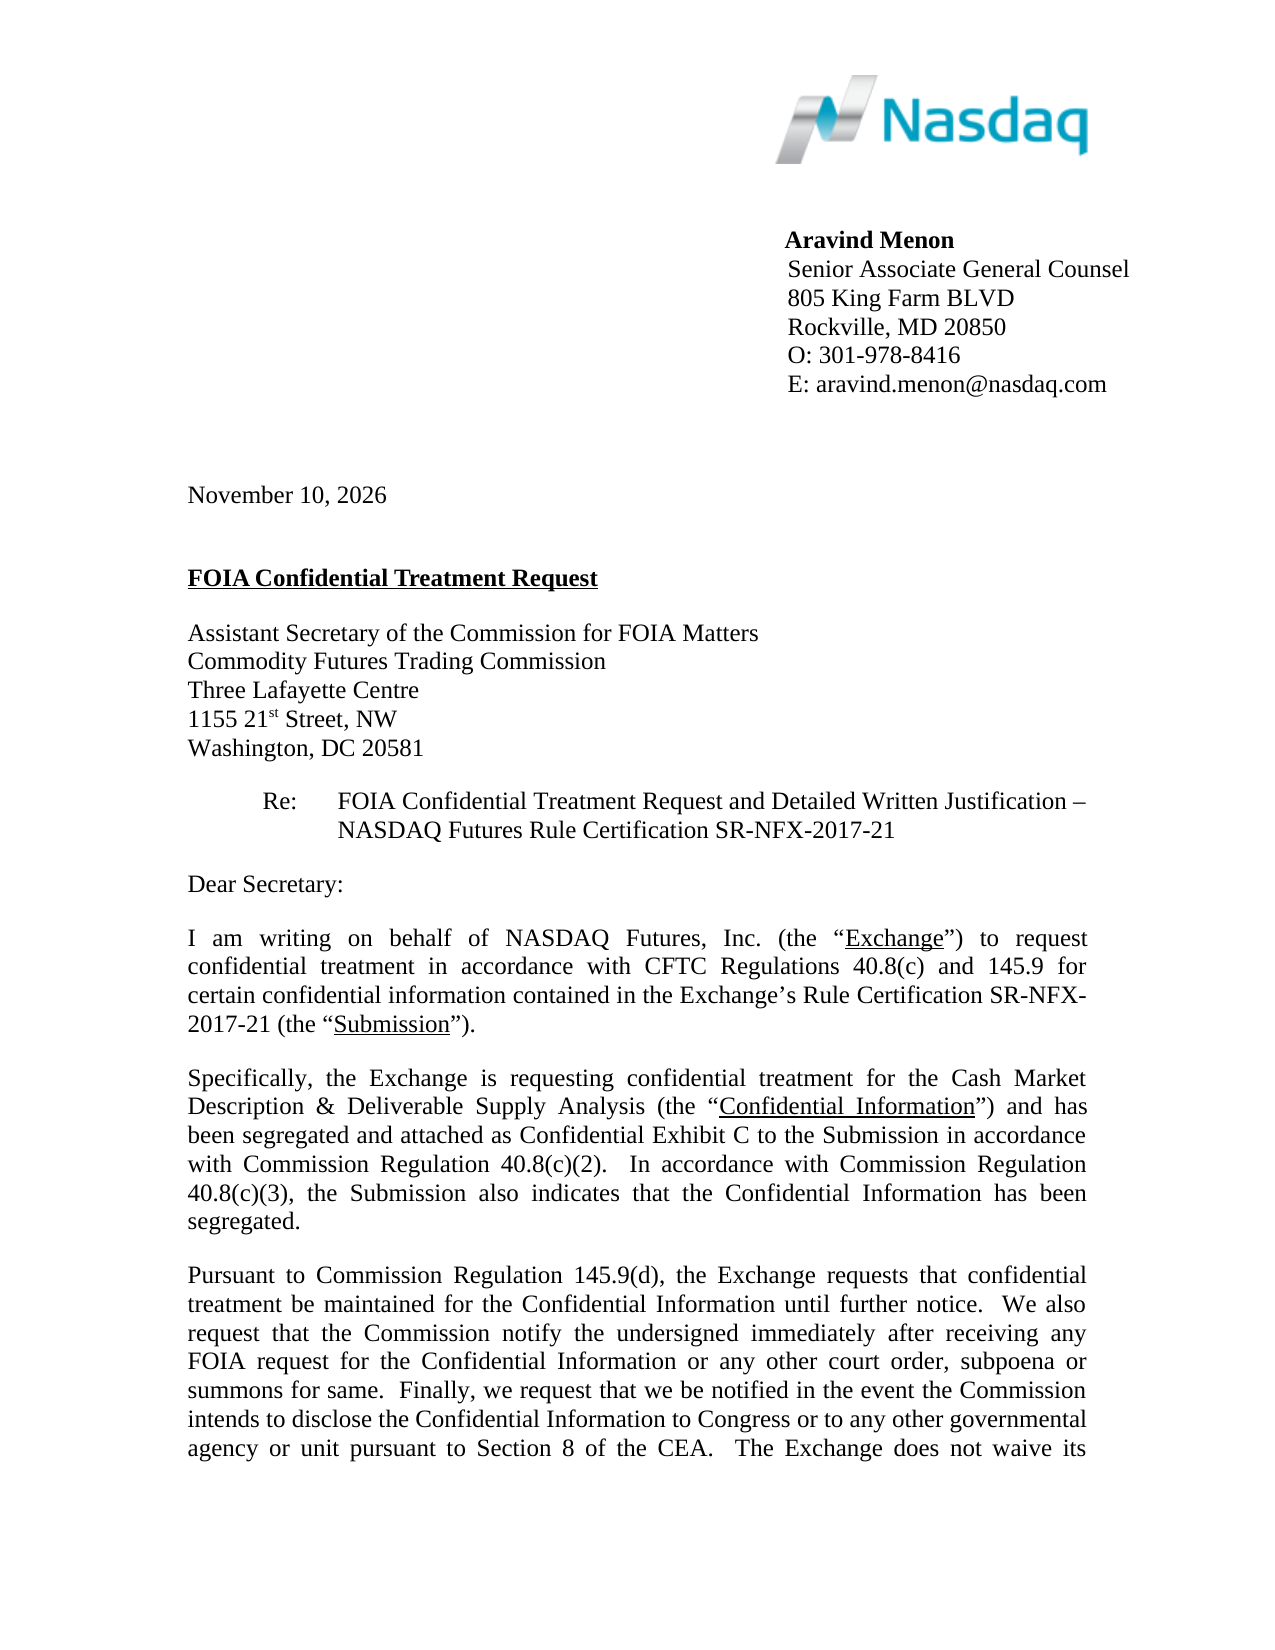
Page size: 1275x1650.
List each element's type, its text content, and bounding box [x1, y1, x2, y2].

text June 15, 2017 [187, 481, 1087, 509]
picture [775, 75, 1088, 164]
text Commodity Futures Trading Commission [187, 646, 1087, 675]
text I am writing on behalf of NASDAQ Futures, Inc. (the “Exchange”) to request confidential treatment in accordance with CFTC Regulations 40.8(c) and 145.9 for certain confidential information contained in the Exchange’s Rule Certification SR-NFX-2017-21 (the “Submission”). [187, 923, 1087, 1038]
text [187, 1260, 1087, 1461]
text Dear Secretary: [187, 869, 1087, 898]
text E: aravind.menon@nasdaq.com [787, 369, 1162, 398]
text O: 301-978-8416 [787, 341, 1162, 369]
text Washington, DC 20581 [187, 733, 1087, 761]
text Aravind Menon [778, 226, 1162, 254]
text 805 King Farm BLVD [787, 283, 1162, 312]
text Re: FOIA Confidential Treatment Request and Detailed Written Justification – NASDAQ Futures Rule Certification SR-NFX-2017-21 [262, 786, 1087, 844]
text 1155 21st Street, NW [187, 704, 1087, 733]
text Senior Associate General Counsel [787, 254, 1162, 283]
subtitle FOIA Confidential Treatment Request [187, 559, 1087, 593]
text Three Lafayette Centre [187, 675, 1087, 704]
text Specifically, the Exchange is requesting confidential treatment for the Cash Market Description & Deliverable Supply Analysis (the “Confidential Information”) and has been segregated and attached as Confidential Exhibit C to the Submission in accordance with Commission Regulation 40.8(c)(2). In accordance with Commission Regulation 40.8(c)(3), the Submission also indicates that the Confidential Information has been segregated. [187, 1063, 1087, 1235]
text Rockville, MD 20850 [787, 312, 1162, 341]
text Assistant Secretary of the Commission for FOIA Matters [187, 618, 1087, 646]
